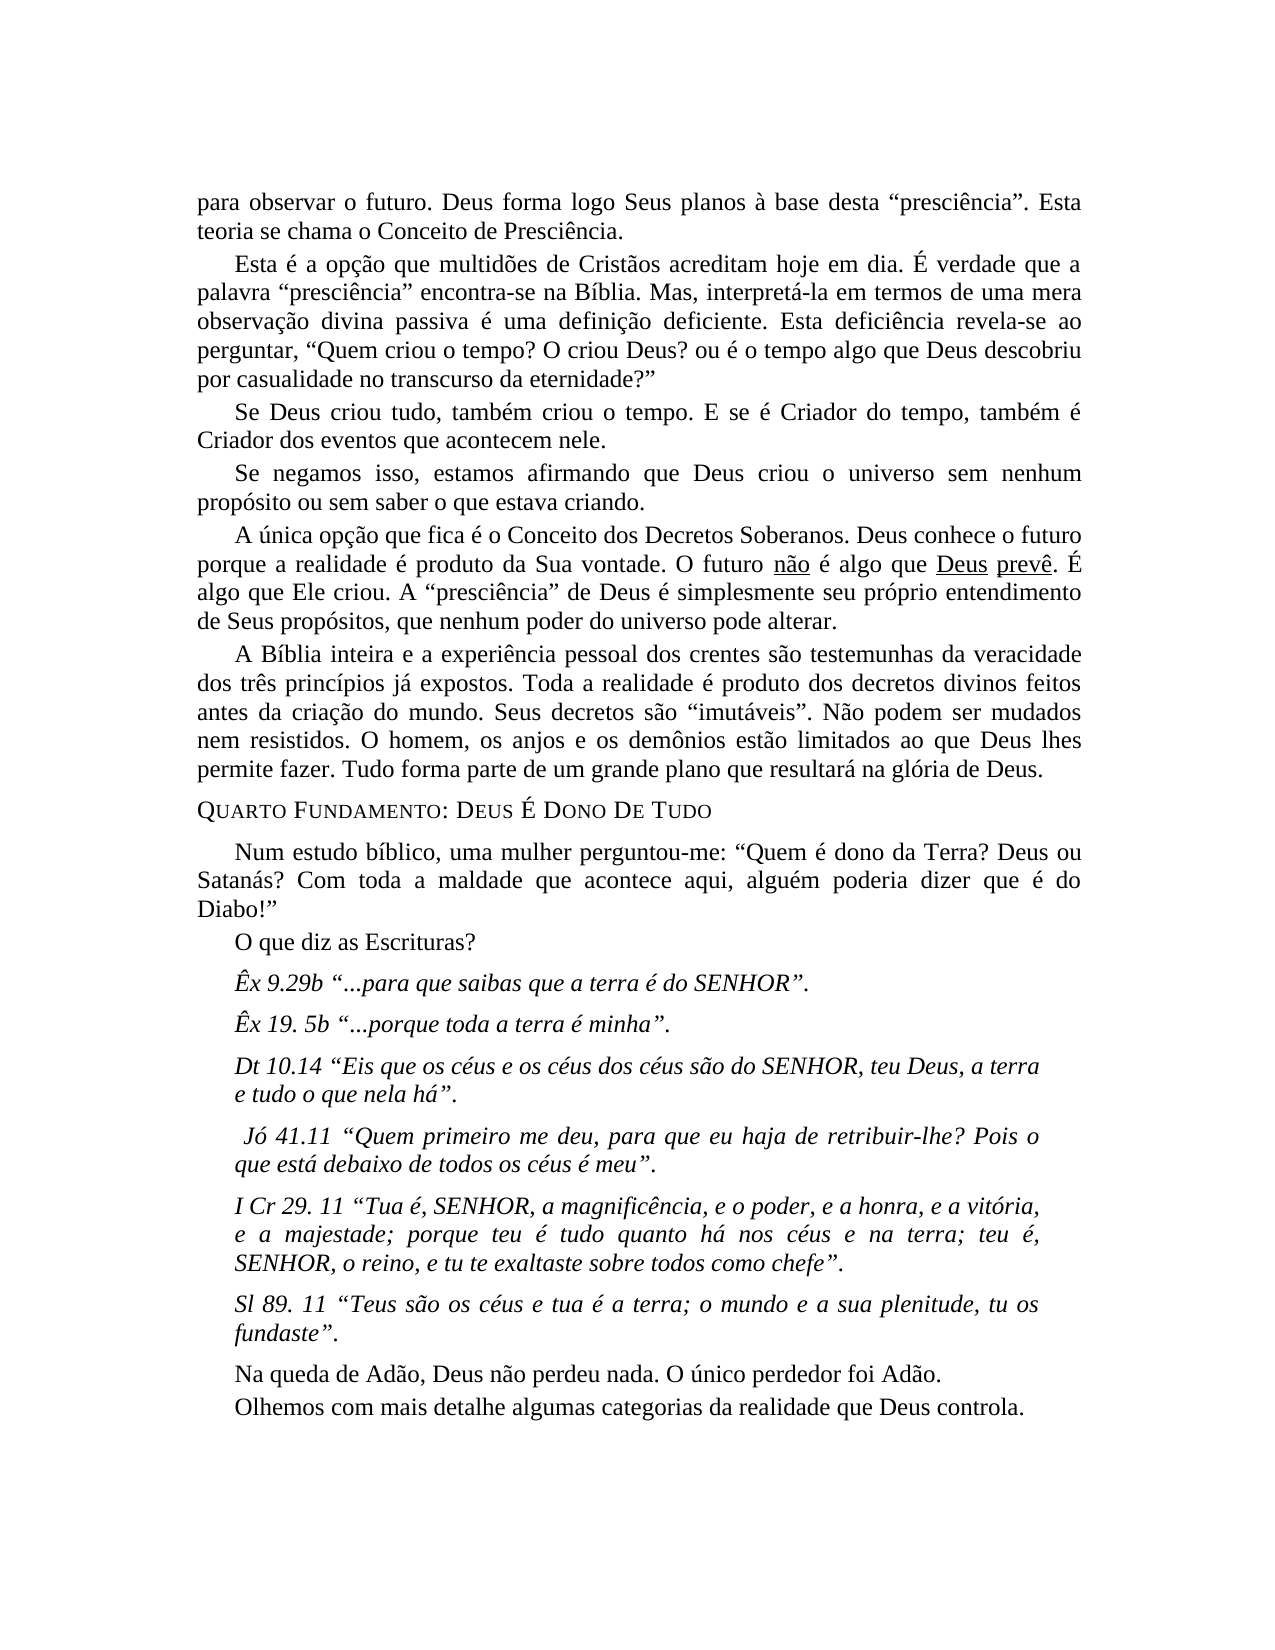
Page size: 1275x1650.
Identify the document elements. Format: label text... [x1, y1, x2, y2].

text A única opção que fica é o Conceito dos Decretos Soberanos. Deus conhece o futuro porque a realidade é produto da Sua vontade. O futuro não é algo que Deus prevê. É algo que Ele criou. A “presciência” de Deus é simplesmente seu próprio entendimento de Seus propósitos, que nenhum poder do universo pode alterar. [197, 520, 1083, 635]
text A Bíblia inteira e a experiência pessoal dos crentes são testemunhas da veracidade dos três princípios já expostos. Toda a realidade é produto dos decretos divinos feitos antes da criação do mundo. Seus decretos são “imutáveis”. Não podem ser mudados nem resistidos. O homem, os anjos e os demônios estão limitados ao que Deus lhes permite fazer. Tudo forma parte de um grande plano que resultará na glória de Deus. [197, 639, 1083, 783]
text I Cr 29. 11 “Tua é, SENHOR, a magnificência, e o poder, e a honra, e a vitória, e a majestade; porque teu é tudo quanto há nos céus e na terra; teu é, SENHOR, o reino, e tu te exaltaste sobre todos como chefe”. [234, 1191, 1041, 1277]
text Sl 89. 11 “Teus são os céus e tua é a terra; o mundo e a sua plenitude, tu os fundaste”. [234, 1289, 1041, 1347]
text Jó 41.11 “Quem primeiro me deu, para que eu haja de retribuir-lhe? Pois o que está debaixo de todos os céus é meu”. [234, 1121, 1041, 1178]
text Êx 19. 5b “...porque toda a terra é minha”. [234, 1009, 1041, 1038]
text Êx 9.29b “...para que saibas que a terra é do SENHOR”. [234, 968, 1041, 997]
text Olhemos com mais detalhe algumas categorias da realidade que Deus controla. [197, 1392, 1083, 1421]
text Esta é a opção que multidões de Cristãos acreditam hoje em dia. É verdade que a palavra “presciência” encontra-se na Bíblia. Mas, interpretá-la em termos de uma mera observação divina passiva é uma definição deficiente. Esta deficiência revela-se ao perguntar, “Quem criou o tempo? O criou Deus? ou é o tempo algo que Deus descobriu por casualidade no transcurso da eternidade?” [197, 249, 1083, 392]
text Num estudo bíblico, uma mulher perguntou-me: “Quem é dono da Terra? Deus ou Satanás? Com toda a maldade que acontece aqui, alguém poderia dizer que é do Diabo!” [197, 837, 1083, 923]
text O que diz as Escrituras? [197, 927, 1083, 956]
text Se negamos isso, estamos afirmando que Deus criou o universo sem nenhum propósito ou sem saber o que estava criando. [197, 458, 1083, 516]
text Dt 10.14 “Eis que os céus e os céus dos céus são do SENHOR, teu Deus, a terra e tudo o que nela há”. [234, 1051, 1041, 1108]
subtitle Quarto Fundamento: Deus É Dono De Tudo [197, 795, 1078, 824]
text Na queda de Adão, Deus não perdeu nada. O único perdedor foi Adão. [197, 1359, 1083, 1388]
text Se Deus criou tudo, também criou o tempo. E se é Criador do tempo, também é Criador dos eventos que acontecem nele. [197, 397, 1083, 454]
